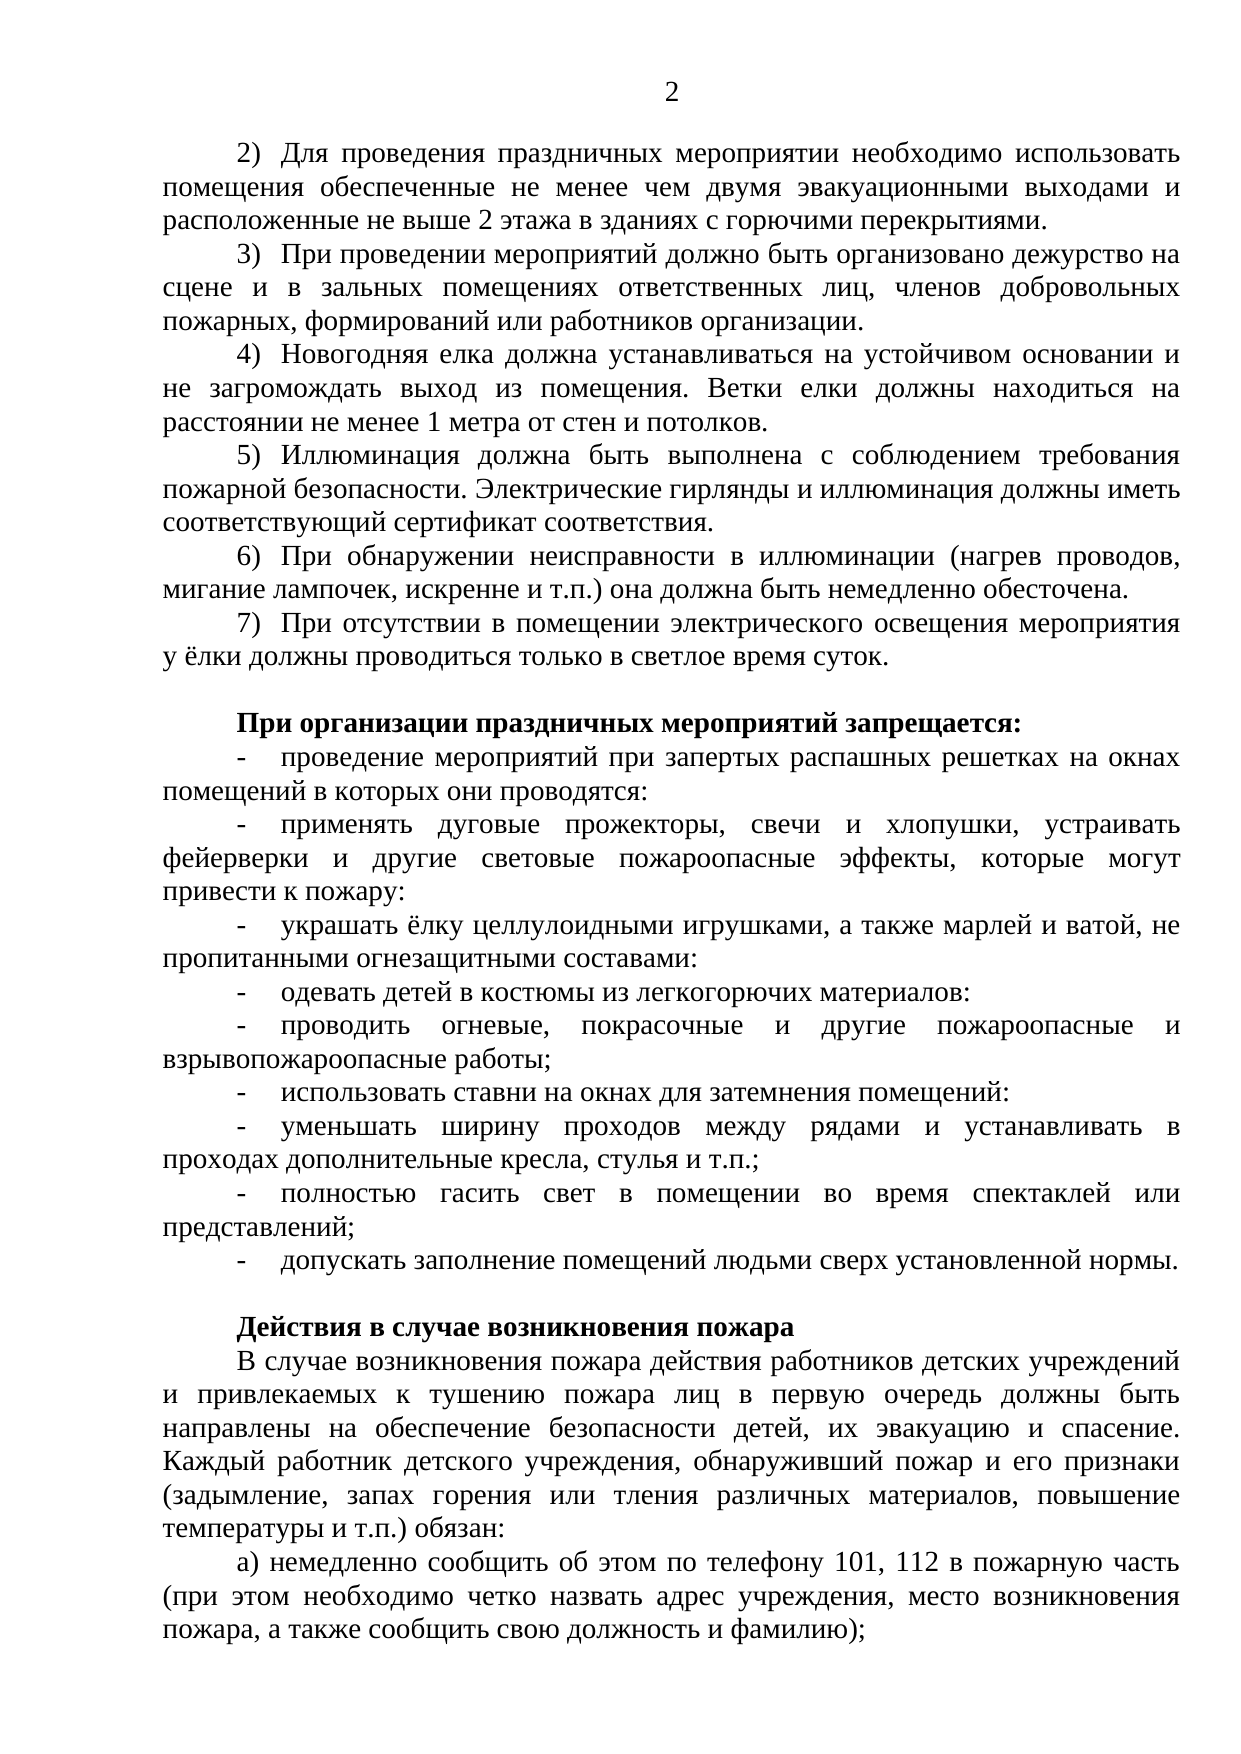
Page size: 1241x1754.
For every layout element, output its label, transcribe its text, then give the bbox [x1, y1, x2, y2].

text 5) Иллюминация должна быть выполнена с соблюдением требования пожарной безопасности. Электрические гирлянды и иллюминация должны иметь соответствующий сертификат соответствия. [162, 437, 1181, 538]
text - проводить огневые, покрасочные и другие пожароопасные и взрывопожароопасные работы; [162, 1007, 1181, 1074]
text 2) Для проведения праздничных мероприятии необходимо использовать помещения обеспеченные не менее чем двумя эвакуационными выходами и расположенные не выше 2 этажа в зданиях с горючими перекрытиями. [162, 135, 1181, 236]
text - применять дуговые прожекторы, свечи и хлопушки, устраивать фейерверки и другие световые пожароопасные эффекты, которые могут привести к пожару: [162, 806, 1181, 907]
text 6) При обнаружении неисправности в иллюминации (нагрев проводов, мигание лампочек, искренне и т.п.) она должна быть немедленно обесточена. [162, 538, 1181, 605]
text - украшать ёлку целлулоидными игрушками, а также марлей и ватой, не пропитанными огнезащитными составами: [162, 907, 1181, 974]
text В случае возникновения пожара действия работников детских учреждений и привлекаемых к тушению пожара лиц в первую очередь должны быть направлены на обеспечение безопасности детей, их эвакуацию и спасение. Каждый работник детского учреждения, обнаруживший пожар и его признаки (задымление, запах горения или тления различных материалов, повышение температуры и т.п.) обязан: [162, 1343, 1181, 1544]
text - использовать ставни на окнах для затемнения помещений: [162, 1074, 1181, 1108]
text 7) При отсутствии в помещении электрического освещения мероприятия у ёлки должны проводиться только в светлое время суток. [162, 605, 1181, 672]
text 4) Новогодняя елка должна устанавливаться на устойчивом основании и не загромождать выход из помещения. Ветки елки должны находиться на расстоянии не менее 1 метра от стен и потолков. [162, 337, 1181, 437]
text 3) При проведении мероприятий должно быть организовано дежурство на сцене и в зальных помещениях ответственных лиц, членов добровольных пожарных, формирований или работников организации. [162, 236, 1181, 337]
text - полностью гасить свет в помещении во время спектаклей или представлений; [162, 1175, 1181, 1242]
text - одевать детей в костюмы из легкогорючих материалов: [162, 974, 1181, 1007]
text При организации праздничных мероприятий запрещается: [162, 706, 1181, 739]
text - допускать заполнение помещений людьми сверх установленной нормы. [162, 1242, 1181, 1276]
text - проведение мероприятий при запертых распашных решетках на окнах помещений в которых они проводятся: [162, 739, 1181, 806]
text Действия в случае возникновения пожара [162, 1309, 1181, 1343]
text а) немедленно сообщить об этом по телефону 101, 112 в пожарную часть (при этом необходимо четко назвать адрес учреждения, место возникновения пожара, а также сообщить свою должность и фамилию); [162, 1544, 1181, 1645]
text - уменьшать ширину проходов между рядами и устанавливать в проходах дополнительные кресла, стулья и т.п.; [162, 1108, 1181, 1175]
